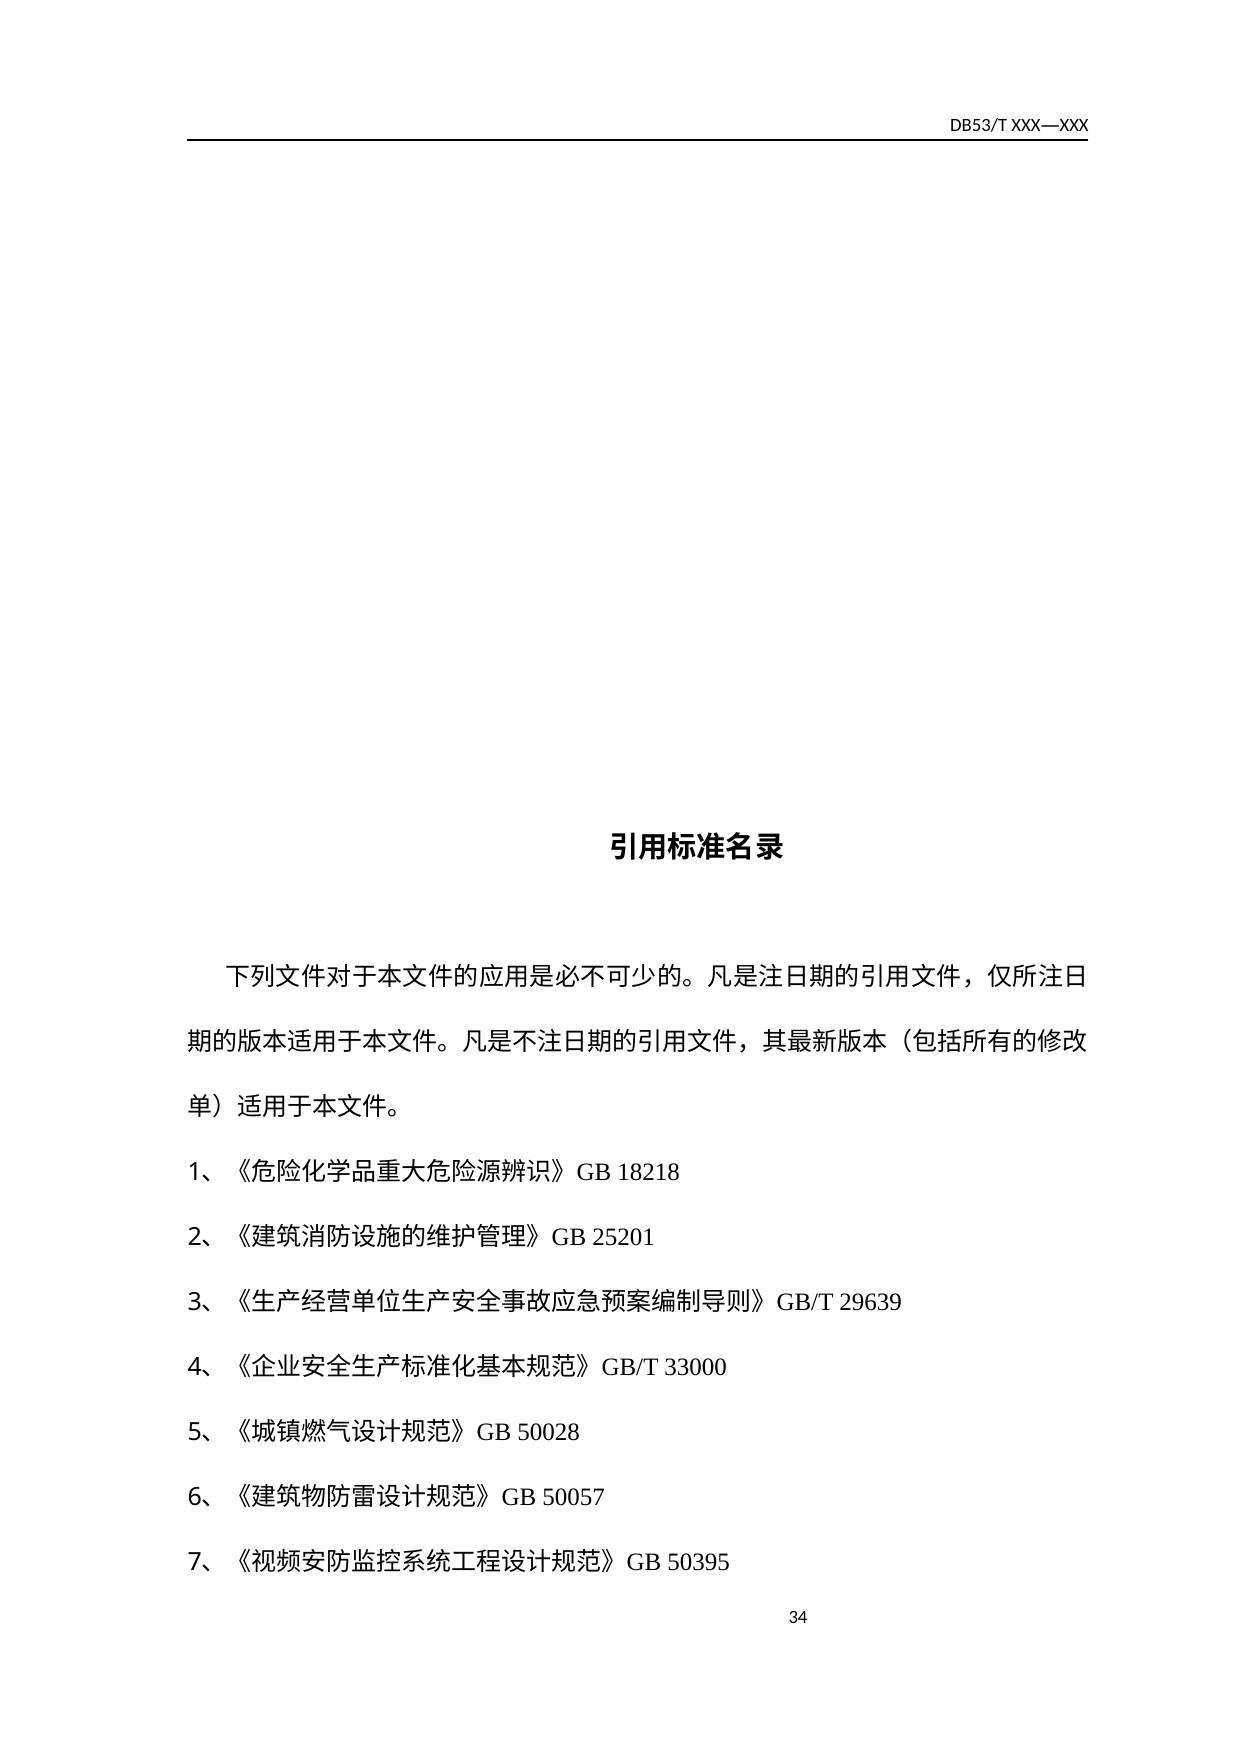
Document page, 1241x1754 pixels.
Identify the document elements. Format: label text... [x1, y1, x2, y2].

text 7、《视频安防监控系统工程设计规范》GB 50395 [187, 1527, 1088, 1592]
list 《生产经营单位生产安全事故应急预案编制导则》GB/T 29639 [187, 1267, 1088, 1332]
text 6、《建筑物防雷设计规范》GB 50057 [187, 1462, 1088, 1527]
text 引用标准名录 [187, 812, 1088, 877]
list 《建筑消防设施的维护管理》GB 25201 [187, 1202, 1088, 1267]
text 下列文件对于本文件的应用是必不可少的。凡是注日期的引用文件，仅所注日期的版本适用于本文件。凡是不注日期的引用文件，其最新版本（包括所有的修改单）适用于本文件。 [187, 942, 1088, 1137]
text 5、《城镇燃气设计规范》GB 50028 [187, 1397, 1088, 1462]
list 《危险化学品重大危险源辨识》GB 18218 [187, 1137, 1088, 1202]
list 《企业安全生产标准化基本规范》GB/T 33000 [187, 1332, 1088, 1397]
